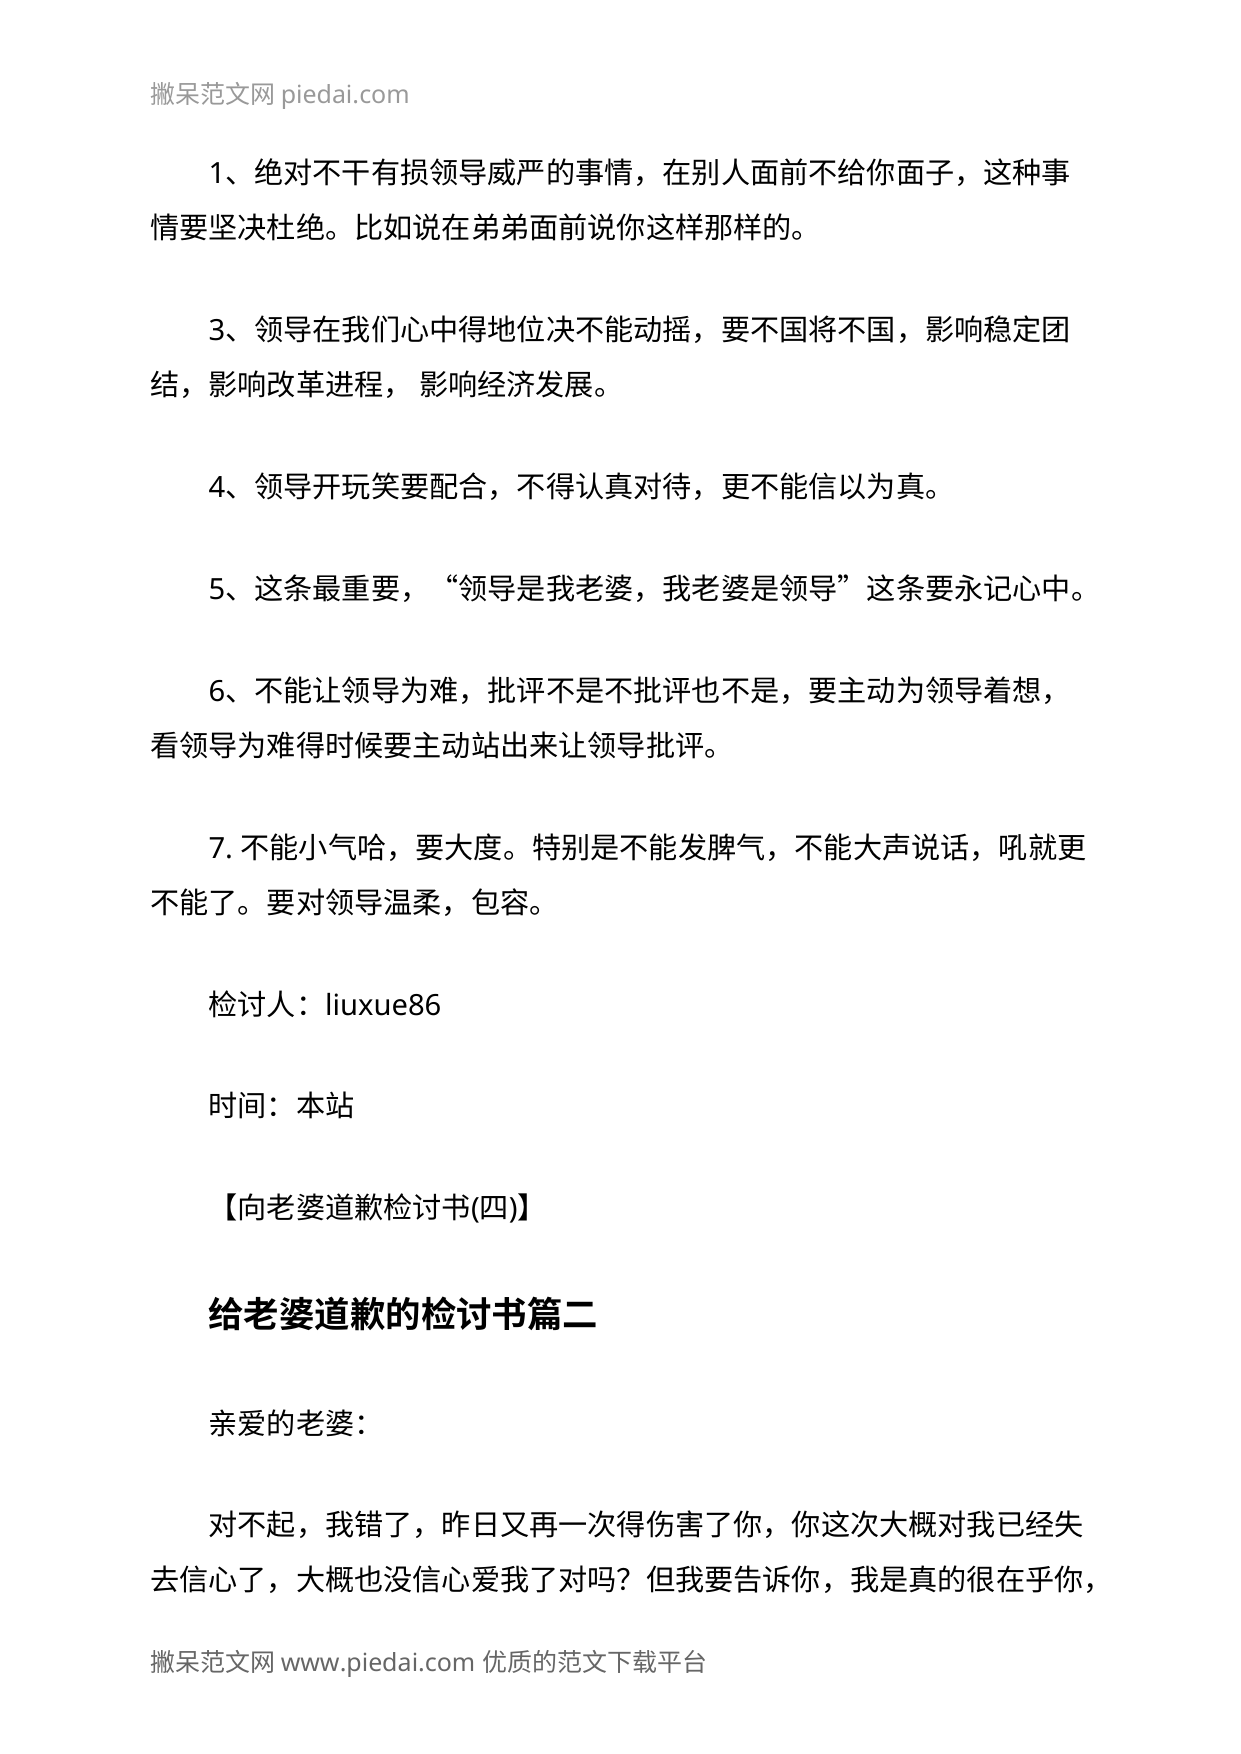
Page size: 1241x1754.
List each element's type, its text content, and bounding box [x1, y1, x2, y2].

text 时间：本站 [150, 1083, 1090, 1125]
text 亲爱的老婆： [150, 1400, 1090, 1442]
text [150, 1502, 1090, 1599]
text 7. 不能小气哈，要大度。特别是不能发脾气，不能大声说话，吼就更不能了。要对领导温柔，包容。 [150, 824, 1090, 922]
text 检讨人：liuxue86 [150, 981, 1090, 1023]
text 给老婆道歉的检讨书篇二 [150, 1287, 1090, 1338]
text 【向老婆道歉检讨书(四)】 [150, 1185, 1090, 1227]
text 5、这条最重要，“领导是我老婆，我老婆是领导”这条要永记心中。 [150, 566, 1090, 608]
text 6、不能让领导为难，批评不是不批评也不是，要主动为领导着想，看领导为难得时候要主动站出来让领导批评。 [150, 667, 1090, 765]
text 4、领导开玩笑要配合，不得认真对待，更不能信以为真。 [150, 463, 1090, 506]
text 1、绝对不干有损领导威严的事情，在别人面前不给你面子，这种事情要坚决杜绝。比如说在弟弟面前说你这样那样的。 [150, 150, 1090, 247]
text 3、领导在我们心中得地位决不能动摇，要不国将不国，影响稳定团结，影响改革进程， 影响经济发展。 [150, 307, 1090, 404]
